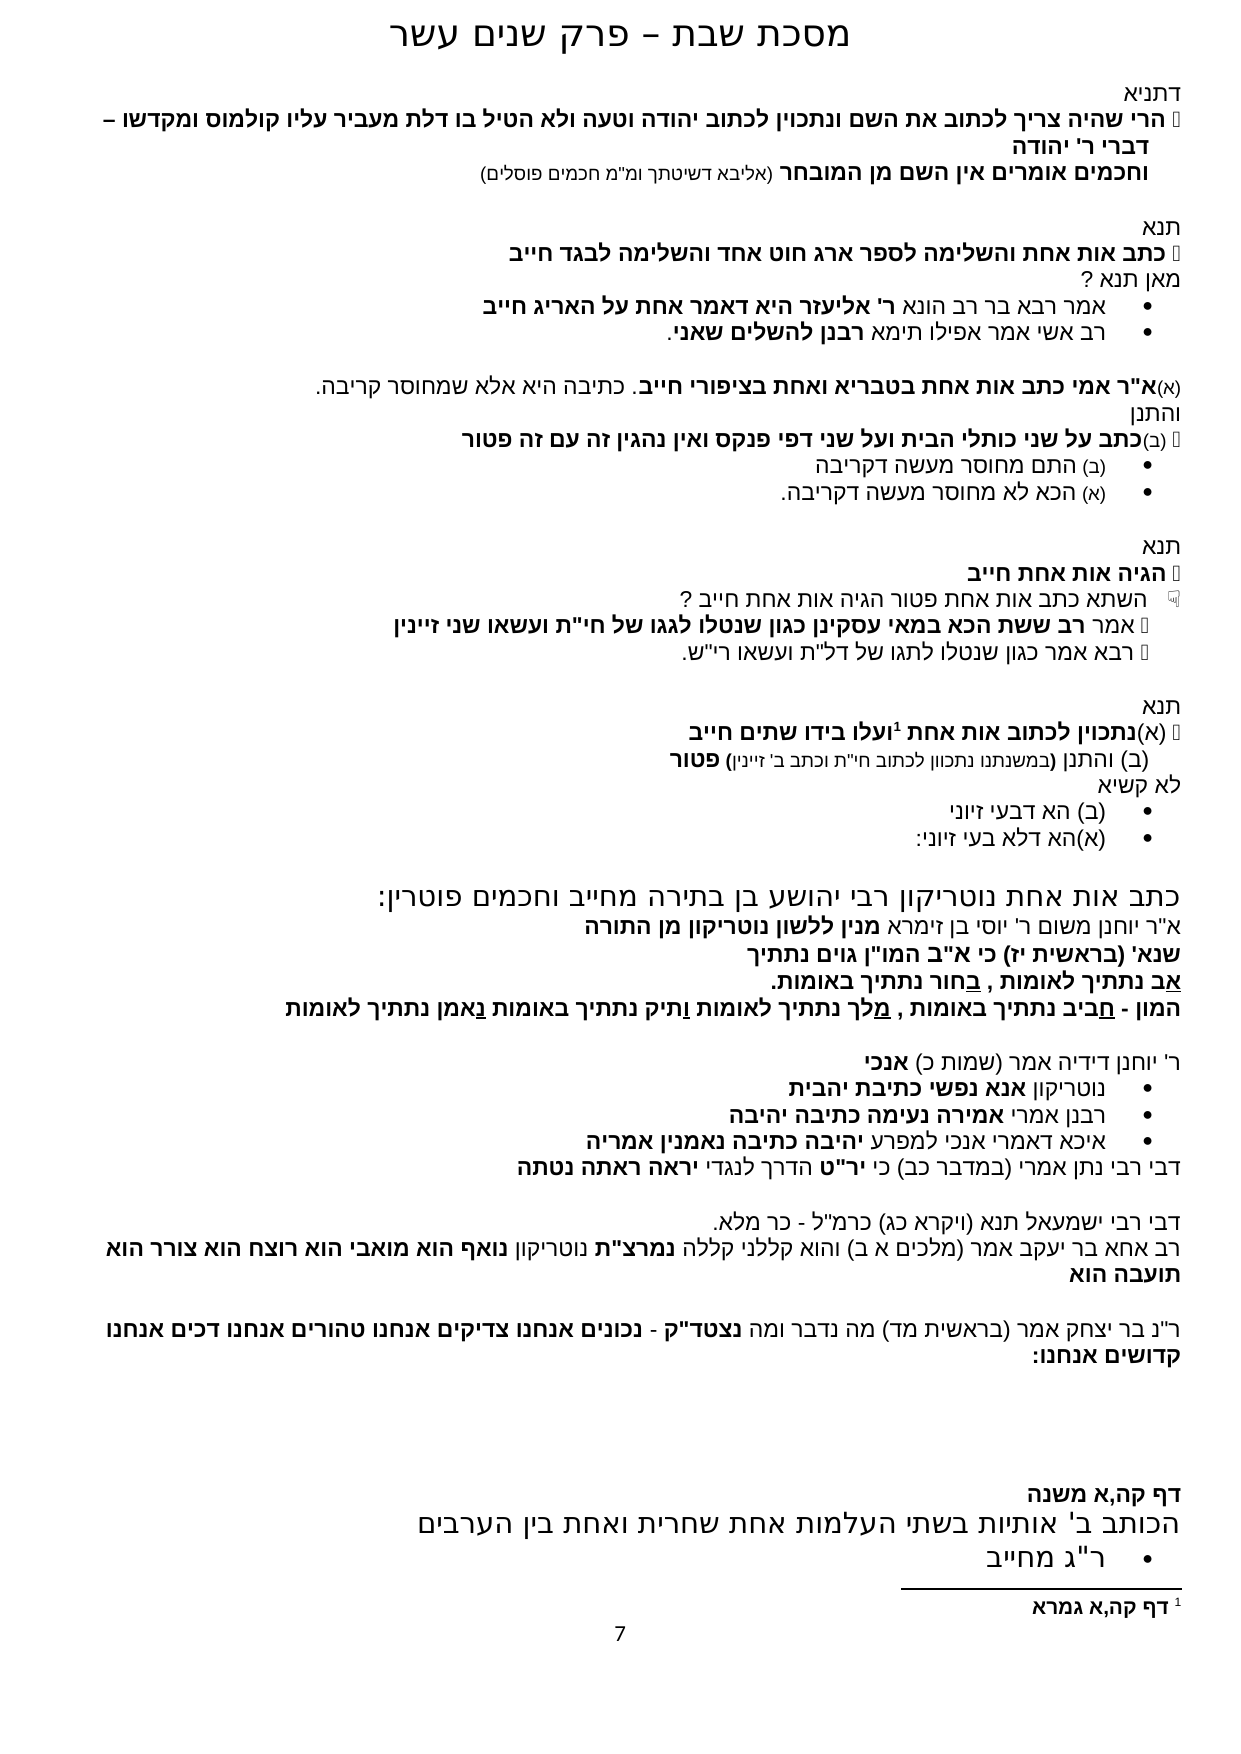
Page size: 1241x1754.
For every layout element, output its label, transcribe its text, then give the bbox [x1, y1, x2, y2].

list איכא דאמרי אנכי למפרע יהיבה כתיבה נאמנין אמריה [59, 1128, 1144, 1154]
text ר"נ בר יצחק אמר (בראשית מד) מה נדבר ומה נצטד"ק - נכונים אנחנו צדיקים אנחנו טהורים אנחנו דכים אנחנו קדושים אנחנו: [59, 1316, 1181, 1368]
text וחכמים אומרים אין השם מן המובחר (אליבא דשיטתך ומ"מ חכמים פוסלים) [59, 159, 1181, 186]
text אמר רב ששת הכא במאי עסקינן כגון שנטלו לגגו של חי"ת ועשאו שני זיינין [59, 612, 1181, 638]
text מאן תנא ? [59, 266, 1181, 293]
text דתניא [59, 80, 1181, 106]
list (ב) התם מחוסר מעשה דקריבה [59, 452, 1144, 479]
text דף קה,א משנה [59, 1481, 1181, 1507]
text (א)נתכוין לכתוב אות אחת ועלו בידו שתים חייב [59, 719, 1181, 746]
text ר' יוחנן דידיה אמר (שמות כ) אנכי [59, 1049, 1181, 1075]
text הגיה אות אחת חייב [59, 559, 1181, 586]
text תנא [59, 533, 1181, 559]
text דבי רבי נתן אמרי (במדבר כב) כי יר"ט הדרך לנגדי יראה ראתה נטתה [59, 1154, 1181, 1181]
text הכותב ב' אותיות בשתי העלמות אחת שחרית ואחת בין הערבים [59, 1507, 1181, 1541]
text שנא' (בראשית יז) כי א"ב המו"ן גוים נתתיך [59, 939, 1181, 968]
text רב אחא בר יעקב אמר (מלכים א ב) והוא קללני קללה נמרצ"ת נוטריקון נואף הוא מואבי הוא רוצח הוא צורר הוא תועבה הוא [59, 1235, 1181, 1288]
list רב אשי אמר אפילו תימא רבנן להשלים שאני. [59, 319, 1144, 345]
list רבנן אמרי אמירה נעימה כתיבה יהיבה [59, 1102, 1144, 1128]
list (א)הא דלא בעי זיוני: [59, 825, 1144, 851]
text והתנן [59, 400, 1181, 426]
text המון - חביב נתתיך באומות , מלך נתתיך לאומות ותיק נתתיך באומות נאמן נתתיך לאומות [59, 994, 1181, 1021]
list נוטריקון אנא נפשי כתיבת יהבית [59, 1075, 1144, 1102]
text השתא כתב אות אחת פטור הגיה אות אחת חייב ? [59, 586, 1181, 612]
text דבי רבי ישמעאל תנא (ויקרא כג) כרמ"ל - כר מלא. [59, 1209, 1181, 1235]
text אב נתתיך לאומות , בחור נתתיך באומות. [59, 968, 1181, 994]
text לא קשיא [59, 772, 1181, 798]
text כתב אות אחת והשלימה לספר ארג חוט אחד והשלימה לבגד חייב [59, 240, 1181, 266]
list (א) הכא לא מחוסר מעשה דקריבה. [59, 479, 1144, 505]
text (ב) והתנן (במשנתנו נתכוון לכתוב חי"ת וכתב ב' זיינין) פטור [59, 746, 1181, 772]
text הרי שהיה צריך לכתוב את השם ונתכוין לכתוב יהודה וטעה ולא הטיל בו דלת מעביר עליו קולמוס ומקדשו – [59, 106, 1181, 133]
text רבא אמר כגון שנטלו לתגו של דל"ת ועשאו רי"ש. [59, 638, 1181, 665]
list ר"ג מחייב [59, 1541, 1144, 1575]
list (ב) הא דבעי זיוני [59, 798, 1144, 825]
list אמר רבא בר רב הונא ר' אליעזר היא דאמר אחת על האריג חייב [59, 293, 1144, 319]
text תנא [59, 693, 1181, 719]
text (א)א"ר אמי כתב אות אחת בטבריא ואחת בציפורי חייב. כתיבה היא אלא שמחוסר קריבה. [59, 373, 1181, 400]
text דברי ר' יהודה [59, 133, 1181, 159]
text (ב)כתב על שני כותלי הבית ועל שני דפי פנקס ואין נהגין זה עם זה פטור [59, 426, 1181, 452]
text א"ר יוחנן משום ר' יוסי בן זימרא מנין ללשון נוטריקון מן התורה [59, 913, 1181, 939]
text תנא [59, 213, 1181, 240]
text כתב אות אחת נוטריקון רבי יהושע בן בתירה מחייב וחכמים פוטרין: [59, 879, 1181, 913]
